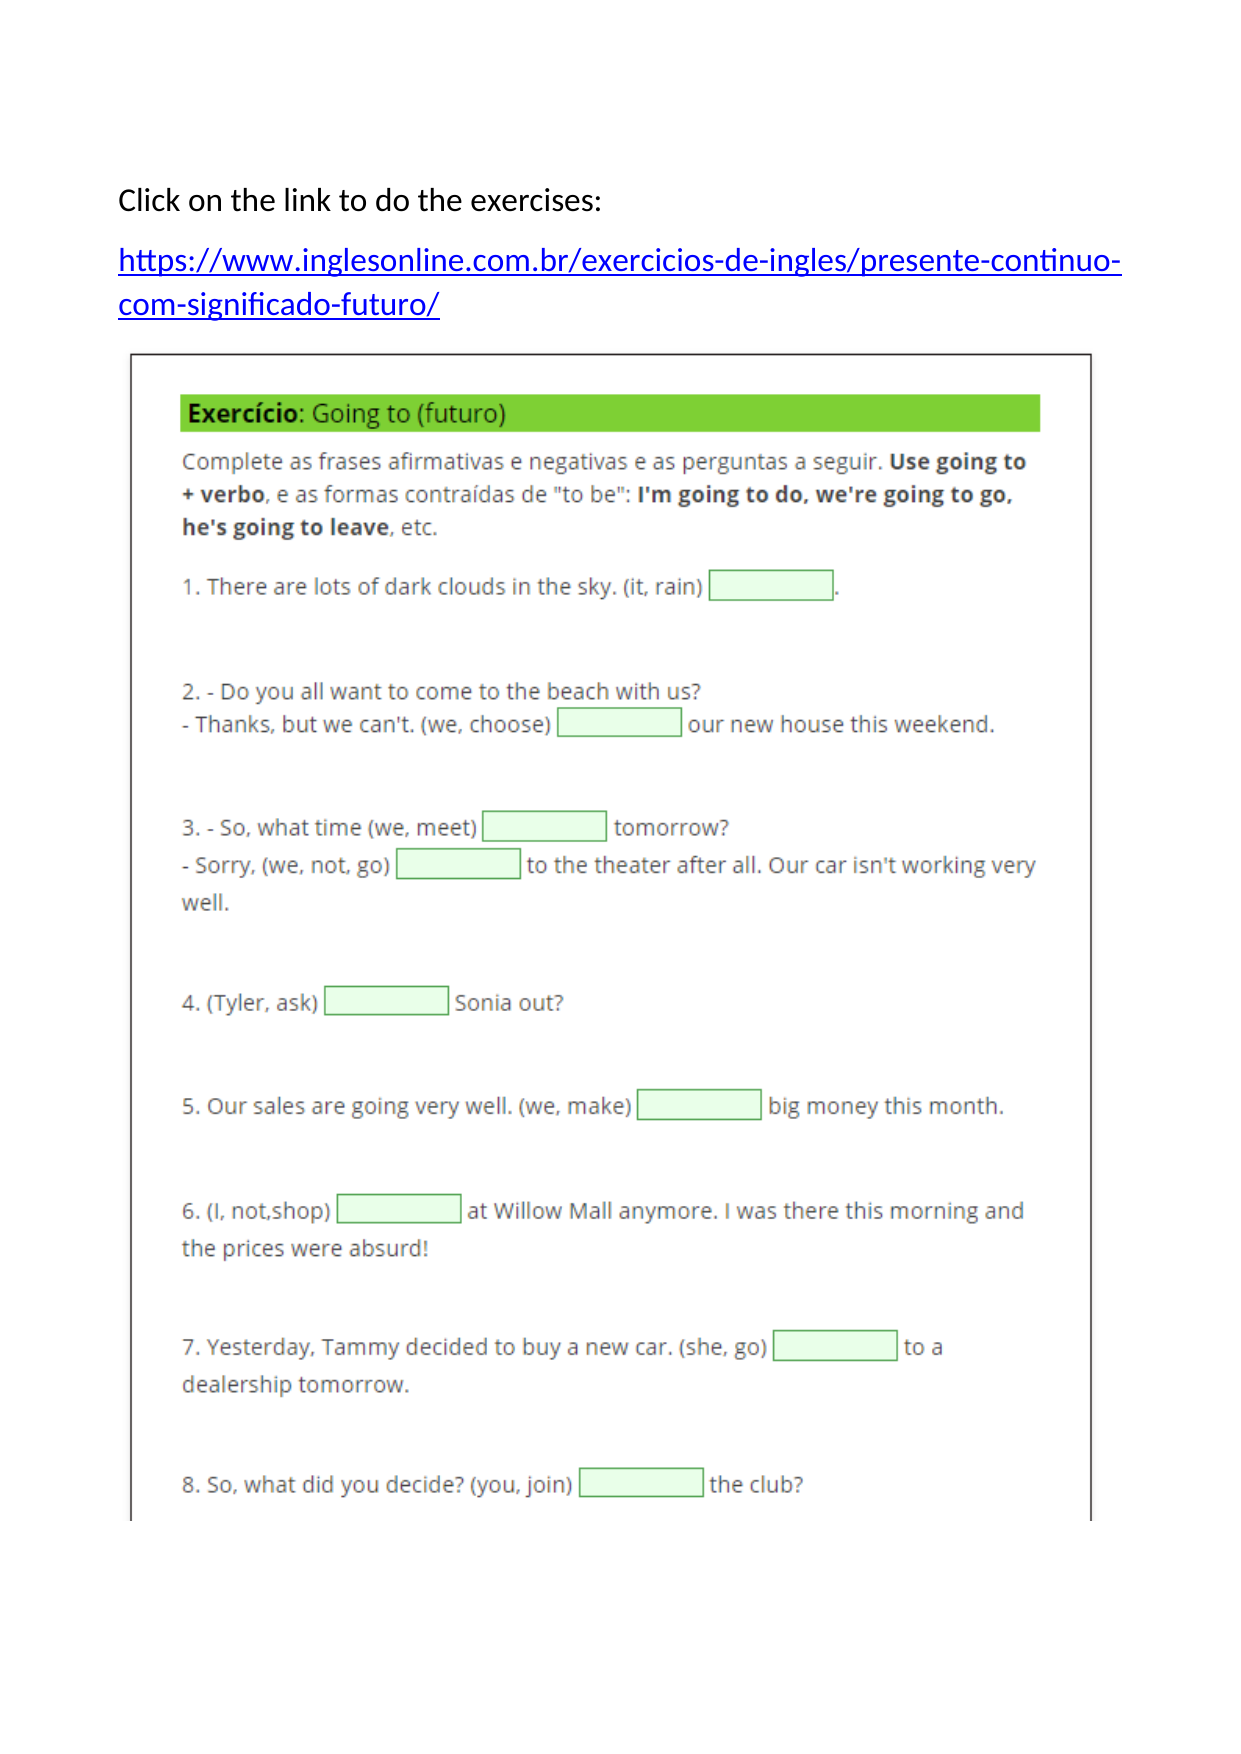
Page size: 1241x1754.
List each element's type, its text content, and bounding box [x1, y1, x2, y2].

text Click on the link to do the exercises: [118, 179, 1152, 219]
picture [118, 344, 1103, 1521]
text https://www.inglesonline.com.br/exercicios-de-ingles/presente-continuo-com-significado-futuro/ [118, 239, 1152, 324]
